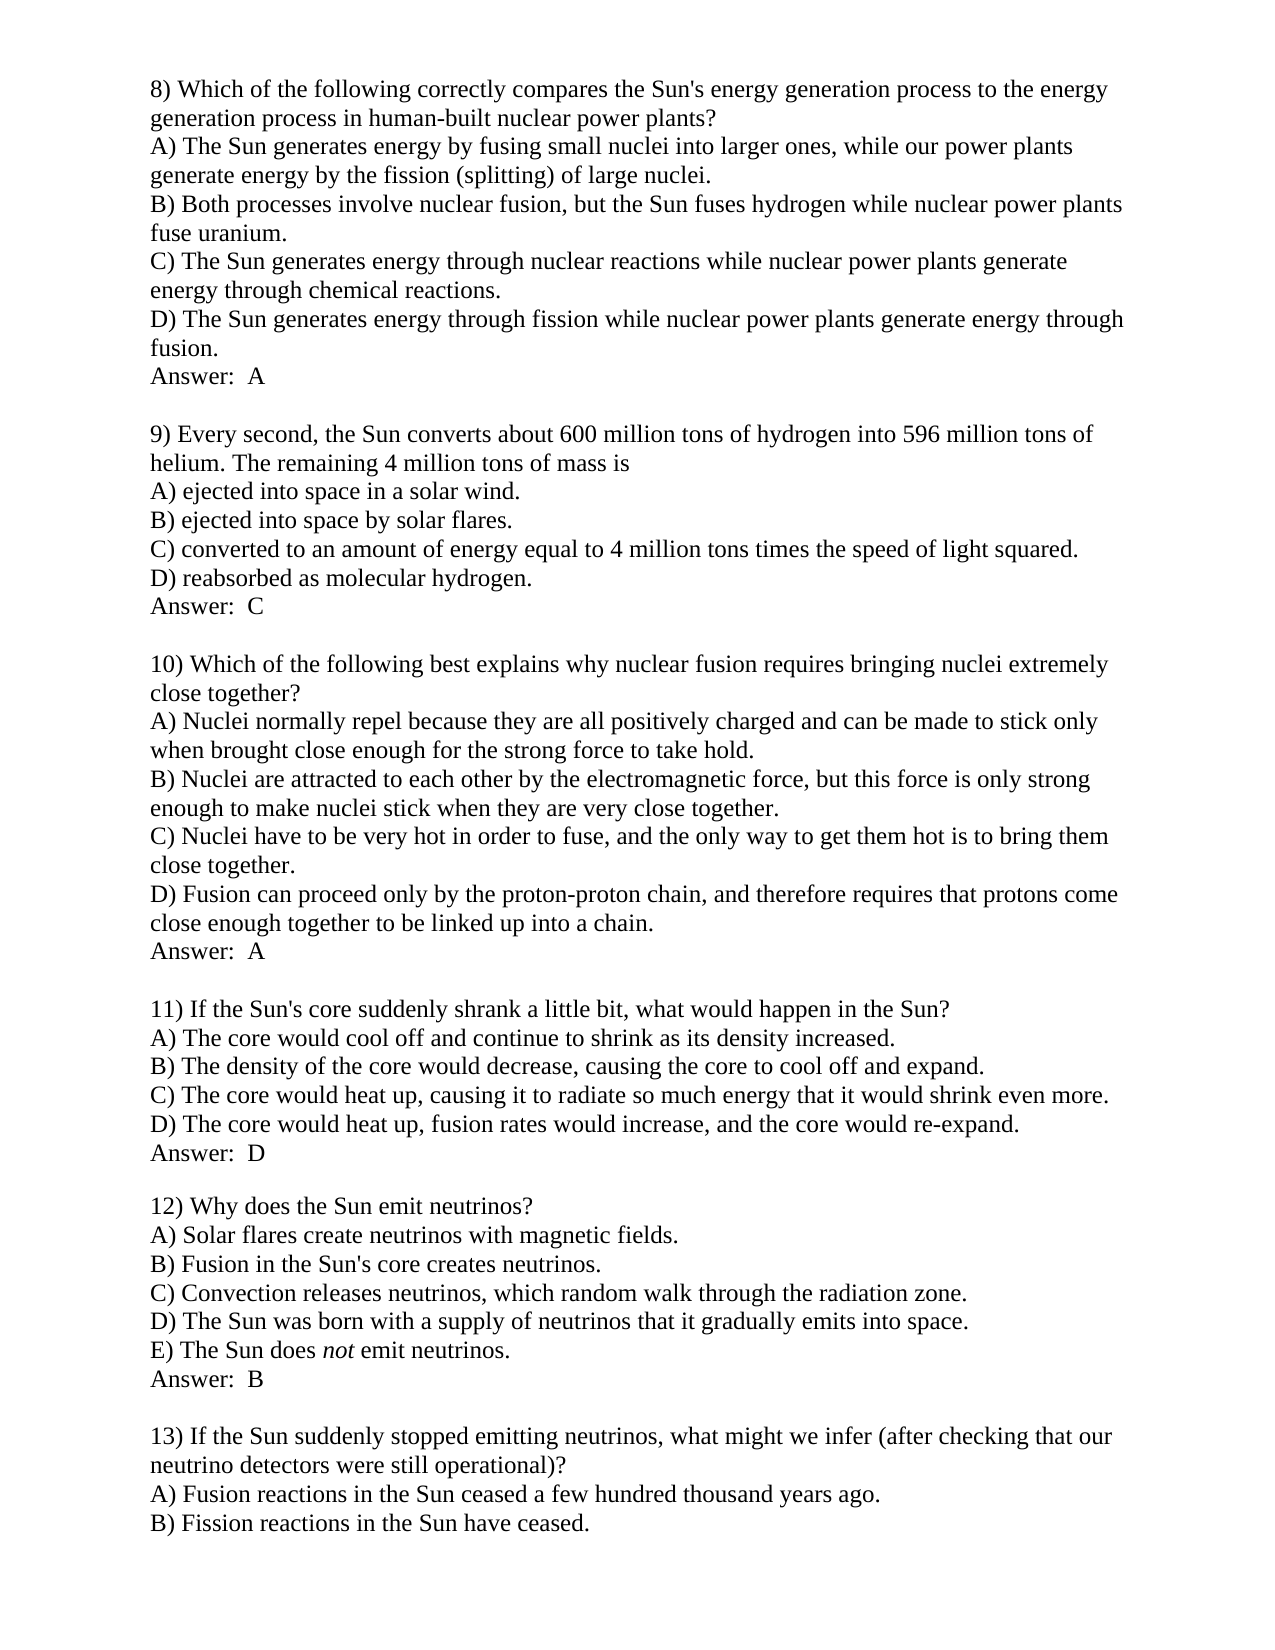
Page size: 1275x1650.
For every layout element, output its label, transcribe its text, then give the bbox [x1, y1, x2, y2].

text Answer: A [150, 361, 1125, 390]
text B) Nuclei are attracted to each other by the electromagnetic force, but this force is only strong enough to make nuclei stick when they are very close together. [150, 764, 1125, 821]
text A) Fusion reactions in the Sun ceased a few hundred thousand years ago. [150, 1479, 1125, 1508]
text D) Fusion can proceed only by the proton-proton chain, and therefore requires that protons come close enough together to be linked up into a chain. [150, 879, 1125, 936]
text A) Solar flares create neutrinos with magnetic fields. [150, 1220, 1125, 1249]
text A) ejected into space in a solar wind. [150, 476, 1125, 505]
text C) converted to an amount of energy equal to 4 million tons times the speed of light squared. [150, 534, 1125, 563]
text B) Both processes involve nuclear fusion, but the Sun fuses hydrogen while nuclear power plants fuse uranium. [150, 189, 1125, 246]
text D) The Sun generates energy through fission while nuclear power plants generate energy through fusion. [150, 304, 1125, 361]
text 9) Every second, the Sun converts about 600 million tons of hydrogen into 596 million tons of helium. The remaining 4 million tons of mass is [150, 419, 1125, 476]
text Answer: D [150, 1138, 1125, 1166]
text 11) If the Sun's core suddenly shrank a little bit, what would happen in the Sun? [150, 994, 1125, 1023]
text 10) Which of the following best explains why nuclear fusion requires bringing nuclei extremely close together? [150, 649, 1125, 706]
text D) The Sun was born with a supply of neutrinos that it gradually emits into space. [150, 1306, 1125, 1335]
text Answer: B [150, 1364, 1125, 1393]
text Answer: A [150, 936, 1125, 965]
text C) Convection releases neutrinos, which random walk through the radiation zone. [150, 1278, 1125, 1306]
text B) Fission reactions in the Sun have ceased. [150, 1508, 1125, 1536]
text B) The density of the core would decrease, causing the core to cool off and expand. [150, 1051, 1125, 1080]
text A) Nuclei normally repel because they are all positively charged and can be made to stick only when brought close enough for the strong force to take hold. [150, 706, 1125, 764]
text A) The Sun generates energy by fusing small nuclei into larger ones, while our power plants generate energy by the fission (splitting) of large nuclei. [150, 131, 1125, 189]
text Answer: C [150, 591, 1125, 620]
text D) The core would heat up, fusion rates would increase, and the core would re-expand. [150, 1109, 1125, 1138]
text E) The Sun does not emit neutrinos. [150, 1335, 1125, 1364]
text D) reabsorbed as molecular hydrogen. [150, 563, 1125, 591]
text C) The Sun generates energy through nuclear reactions while nuclear power plants generate energy through chemical reactions. [150, 246, 1125, 304]
text 8) Which of the following correctly compares the Sun's energy generation process to the energy generation process in human-built nuclear power plants? [150, 74, 1125, 131]
text C) Nuclei have to be very hot in order to fuse, and the only way to get them hot is to bring them close together. [150, 821, 1125, 879]
text 13) If the Sun suddenly stopped emitting neutrinos, what might we infer (after checking that our neutrino detectors were still operational)? [150, 1421, 1125, 1479]
text C) The core would heat up, causing it to radiate so much energy that it would shrink even more. [150, 1080, 1125, 1109]
text 12) Why does the Sun emit neutrinos? [150, 1191, 1125, 1220]
text B) ejected into space by solar flares. [150, 505, 1125, 534]
text A) The core would cool off and continue to shrink as its density increased. [150, 1023, 1125, 1051]
text B) Fusion in the Sun's core creates neutrinos. [150, 1249, 1125, 1278]
